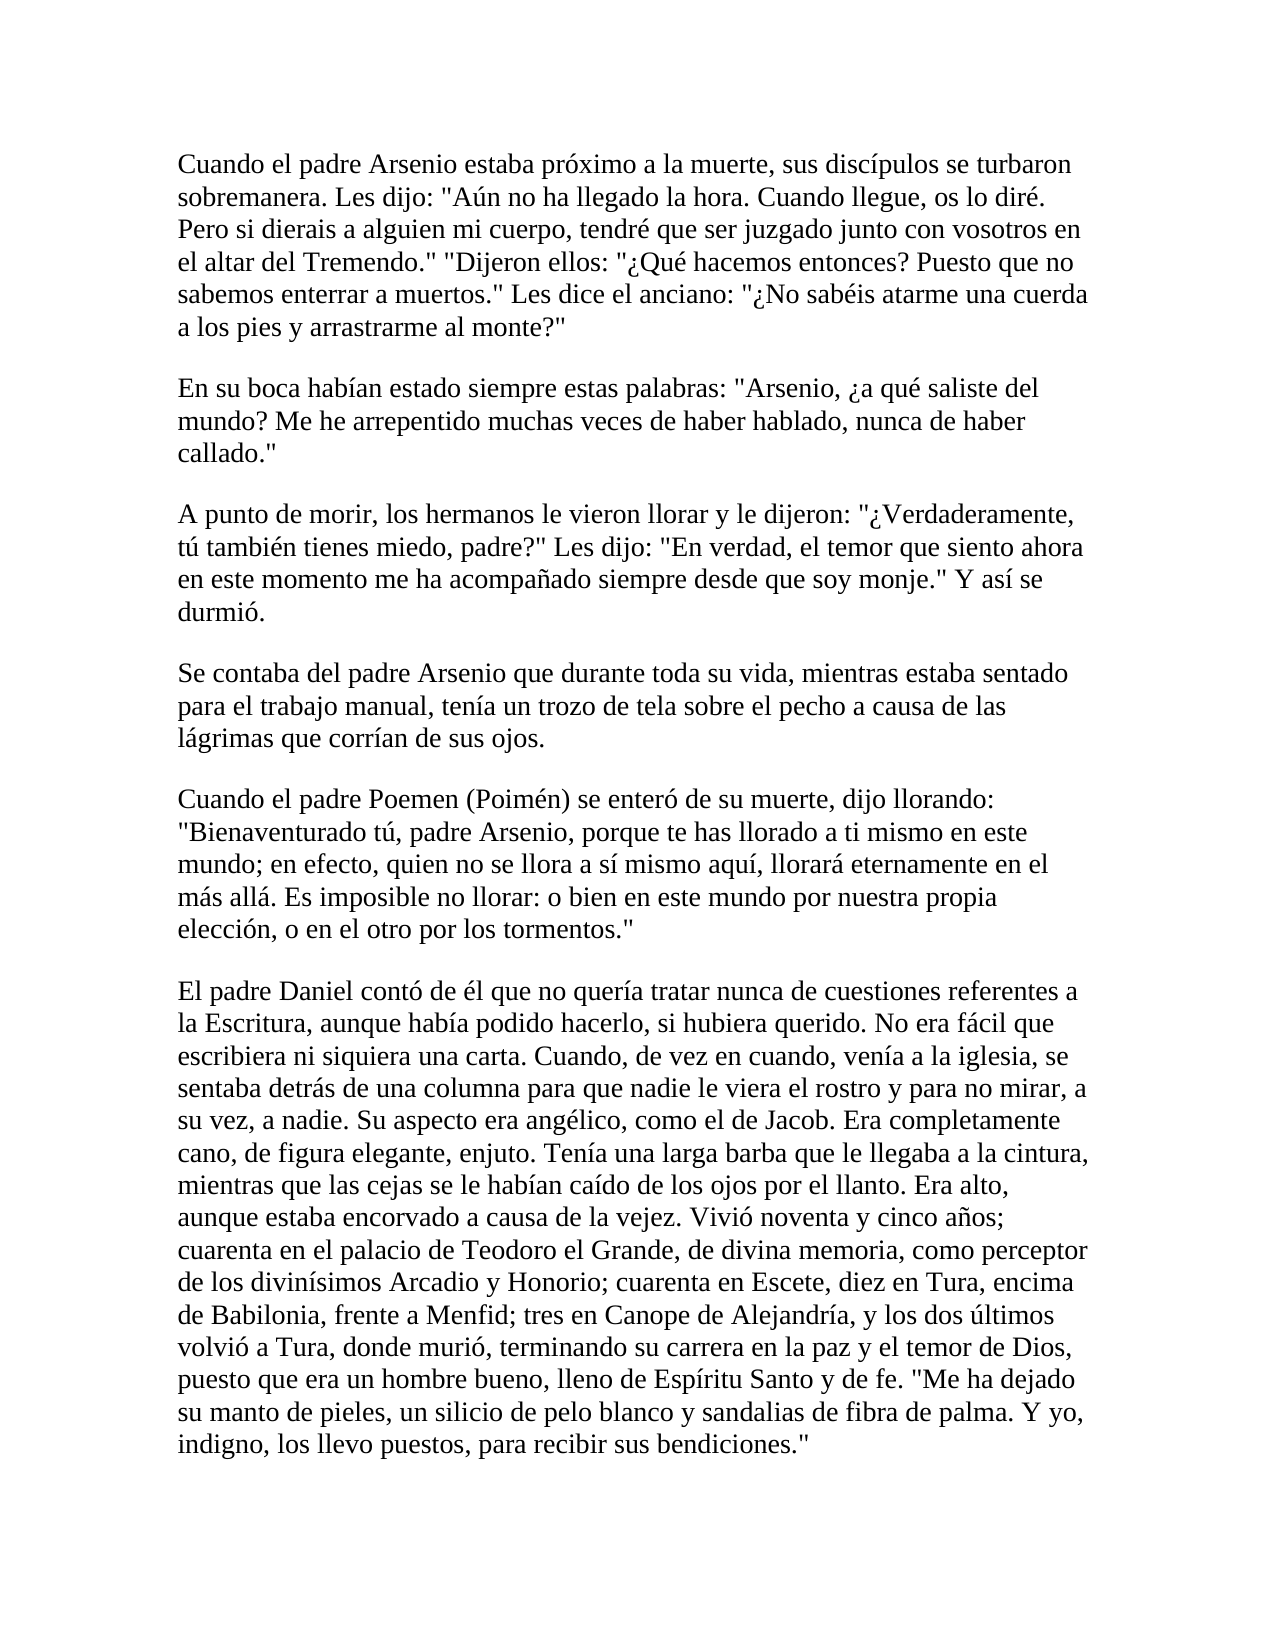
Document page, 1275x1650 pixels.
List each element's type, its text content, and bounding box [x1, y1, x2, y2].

text A punto de morir, los hermanos le vieron llorar y le dijeron: "¿Verdaderamente, tú también tienes miedo, padre?" Les dijo: "En verdad, el temor que siento ahora en este momento me ha acompañado siempre desde que soy monje." Y así se durmió. [177, 497, 1098, 627]
text Cuando el padre Arsenio estaba próximo a la muerte, sus discípulos se turbaron sobremanera. Les dijo: "Aún no ha llegado la hora. Cuando llegue, os lo diré. Pero si dierais a alguien mi cuerpo, tendré que ser juzgado junto con vosotros en el altar del Tremendo." "Dijeron ellos: "¿Qué hacemos entonces? Puesto que no sabemos enterrar a muertos." Les dice el anciano: "¿No sabéis atarme una cuerda a los pies y arrastrarme al monte?" [177, 148, 1098, 342]
text En su boca habían estado siempre estas palabras: "Arsenio, ¿a qué saliste del mundo? Me he arrepentido muchas veces de haber hablado, nunca de haber callado." [177, 371, 1098, 468]
text El padre Daniel contó de él que no quería tratar nunca de cuestiones referentes a la Escritura, aunque había podido hacerlo, si hubiera querido. No era fácil que escribiera ni siquiera una carta. Cuando, de vez en cuando, venía a la iglesia, se sentaba detrás de una columna para que nadie le viera el rostro y para no mirar, a su vez, a nadie. Su aspecto era angélico, como el de Jacob. Era completamente cano, de figura elegante, enjuto. Tenía una larga barba que le llegaba a la cintura, mientras que las cejas se le habían caído de los ojos por el llanto. Era alto, aunque estaba encorvado a causa de la vejez. Vivió noventa y cinco años; cuarenta en el palacio de Teodoro el Grande, de divina memoria, como perceptor de los divinísimos Arcadio y Honorio; cuarenta en Escete, diez en Tura, encima de Babilonia, frente a Menfid; tres en Canope de Alejandría, y los dos últimos volvió a Tura, donde murió, terminando su carrera en la paz y el temor de Dios, puesto que era un hombre bueno, lleno de Espíritu Santo y de fe. "Me ha dejado su manto de pieles, un silicio de pelo blanco y sandalias de fibra de palma. Y yo, indigno, los llevo puestos, para recibir sus bendiciones." [177, 974, 1098, 1460]
text Cuando el padre Poemen (Poimén) se enteró de su muerte, dijo llorando: "Bienaventurado tú, padre Arsenio, porque te has llorado a ti mismo en este mundo; en efecto, quien no se llora a sí mismo aquí, llorará eternamente en el más allá. Es imposible no llorar: o bien en este mundo por nuestra propia elección, o en el otro por los tormentos." [177, 783, 1098, 944]
text Se contaba del padre Arsenio que durante toda su vida, mientras estaba sentado para el trabajo manual, tenía un trozo de tela sobre el pecho a causa de las lágrimas que corrían de sus ojos. [177, 656, 1098, 753]
